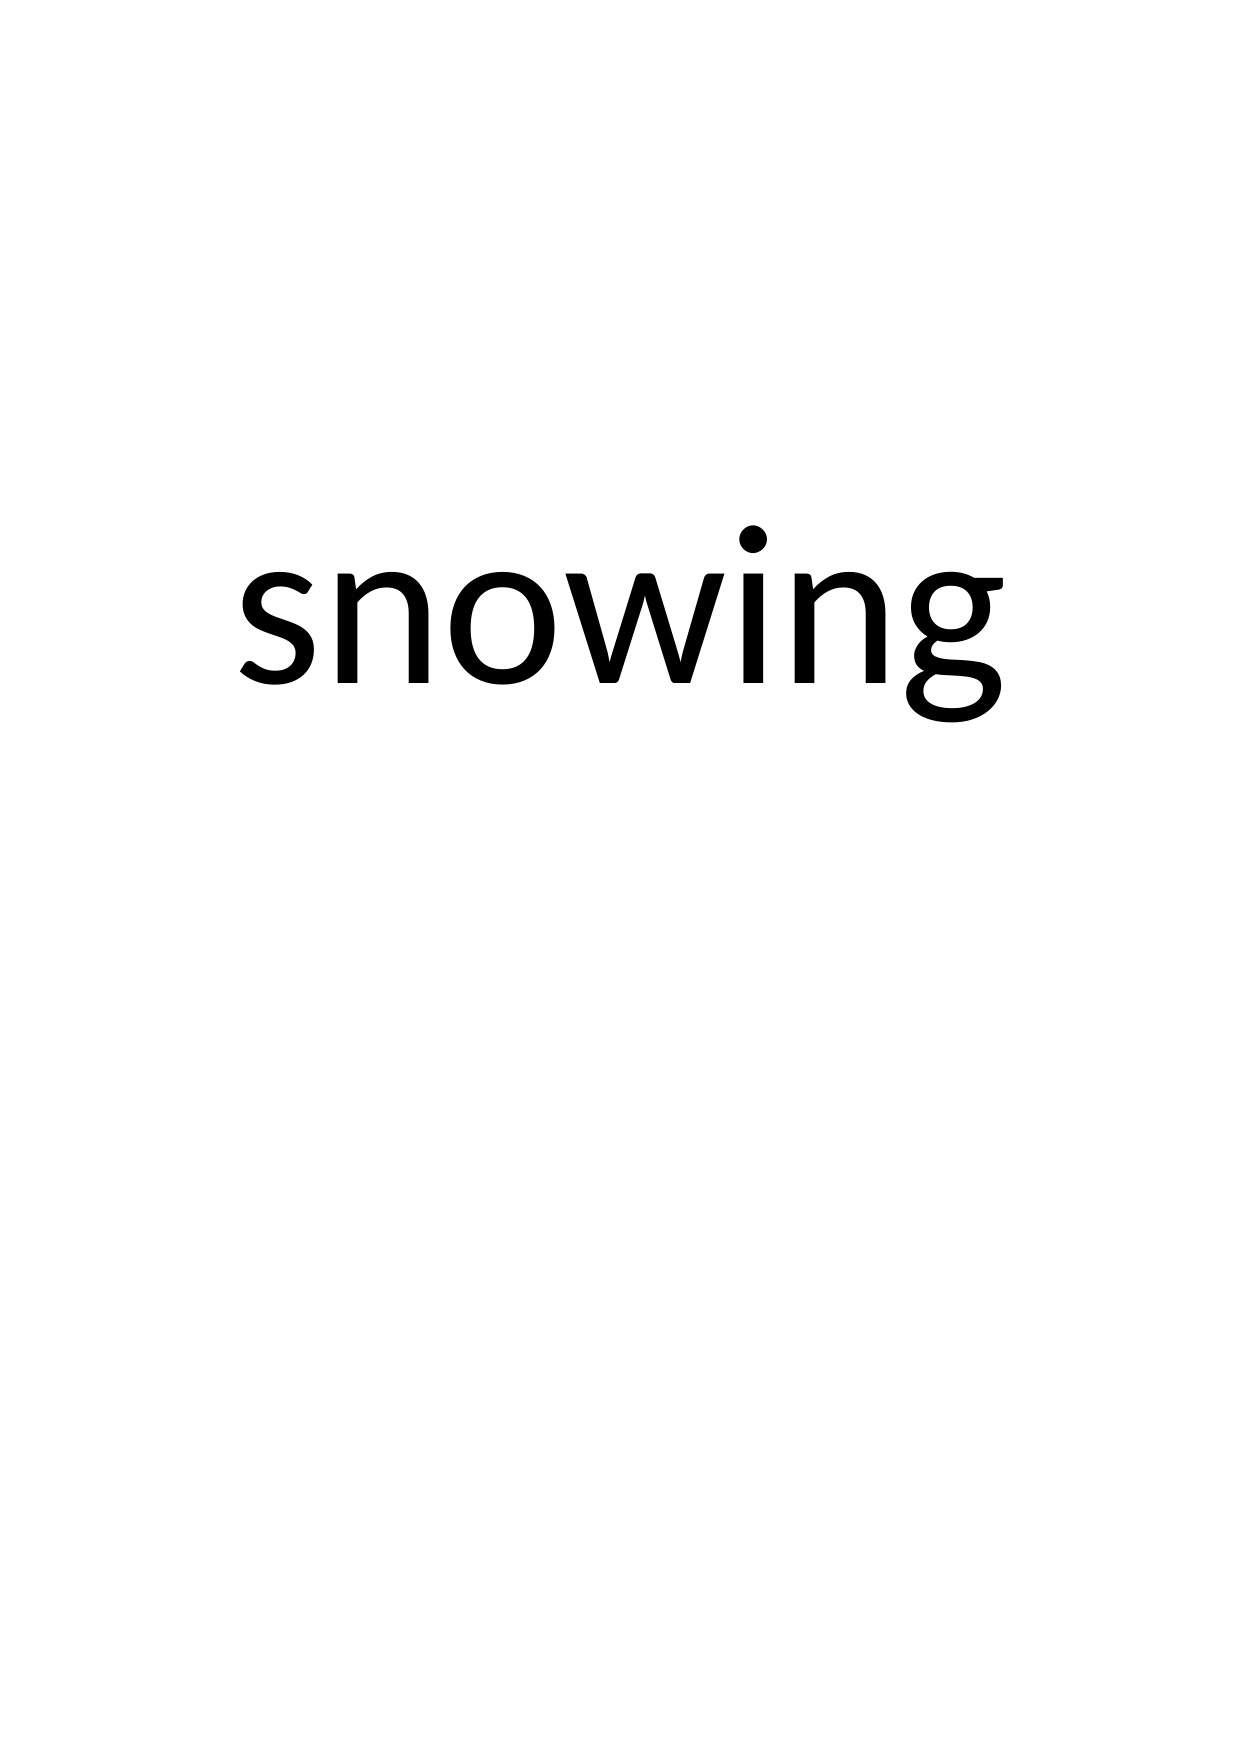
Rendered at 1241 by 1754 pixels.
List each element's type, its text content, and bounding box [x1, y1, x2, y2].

text snowing [187, 162, 1053, 747]
